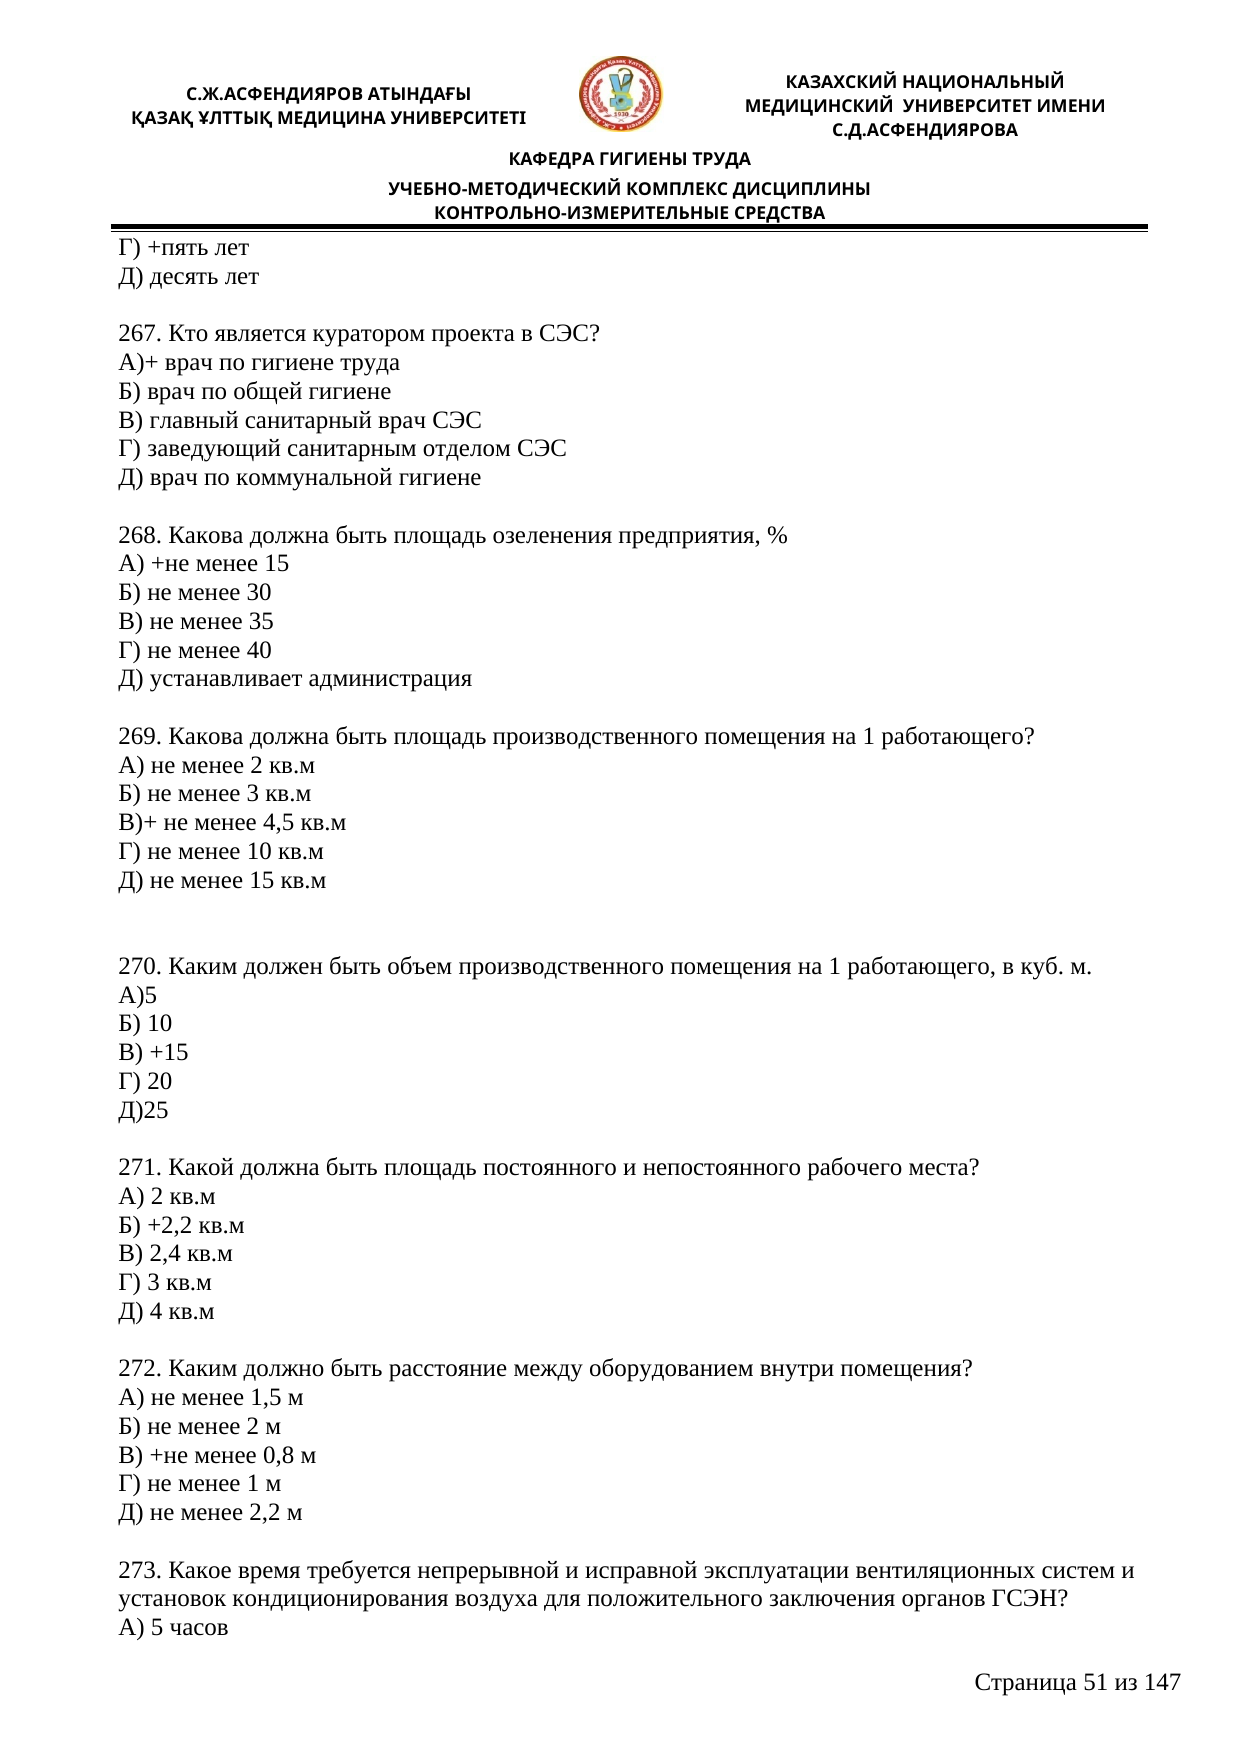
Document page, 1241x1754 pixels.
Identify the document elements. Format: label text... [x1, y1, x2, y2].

text В) 2,4 кв.м [118, 1238, 1181, 1267]
text 269. Какова должна быть площадь производственного помещения на 1 работающего? [118, 721, 1181, 750]
text Д) не менее 15 кв.м [118, 865, 1181, 893]
text 270. Каким должен быть объем производственного помещения на 1 работающего, в куб. м. [118, 951, 1181, 980]
text Д) не менее [118, 1497, 1181, 1526]
text А)+ врач по гигиене труда [118, 347, 1181, 376]
text Г) не менее [118, 1468, 1181, 1497]
text Б) +2,2 кв.м [118, 1210, 1181, 1238]
text Д) десять лет [118, 261, 1181, 290]
text Б) не менее 30 [118, 577, 1181, 606]
text Д) устанавливает администрация [118, 663, 1181, 692]
text А) 5 часов [118, 1612, 1181, 1641]
text Г) +пять лет [118, 131, 1181, 261]
text А) 2 кв.м [118, 1181, 1181, 1210]
text Б) не менее [118, 1411, 1181, 1440]
text 272. Каким должно быть расстояние между оборудованием внутри помещения? [118, 1353, 1181, 1382]
text А) не менее [118, 1382, 1181, 1411]
text Г) заведующий санитарным отделом СЭС [118, 433, 1181, 462]
text В) +не менее [118, 1440, 1181, 1468]
text Г) не менее 10 кв.м [118, 836, 1181, 865]
text Б) 10 [118, 1008, 1181, 1037]
text 273. Какое время требуется непрерывной и исправной эксплуатации вентиляционных систем и установок кондиционирования воздуха для положительного заключения органов ГСЭН? [118, 1555, 1181, 1612]
text Д) 4 кв.м [118, 1296, 1181, 1325]
text А)5 [118, 980, 1181, 1008]
text Б) врач по общей гигиене [118, 376, 1181, 405]
text Д) врач по коммунальной гигиене [118, 462, 1181, 491]
text Б) не менее 3 кв.м [118, 778, 1181, 807]
text 268. Какова должна быть площадь озеленения предприятия, % [118, 520, 1181, 548]
text 267. Кто является куратором проекта в СЭС? [118, 318, 1181, 347]
text В)+ не менее 4,5 кв.м [118, 807, 1181, 836]
text В) +15 [118, 1037, 1181, 1066]
text Г) 3 кв.м [118, 1267, 1181, 1296]
text 271. Какой должна быть площадь постоянного и непостоянного рабочего места? [118, 1152, 1181, 1181]
picture [579, 56, 664, 131]
text В) не менее 35 [118, 606, 1181, 635]
text А) не менее 2 кв.м [118, 750, 1181, 778]
text Г) не менее 40 [118, 635, 1181, 663]
text В) главный санитарный врач СЭС [118, 405, 1181, 433]
text А) +не менее 15 [118, 548, 1181, 577]
text Г) 20 [118, 1066, 1181, 1095]
text Д)25 [118, 1095, 1181, 1123]
